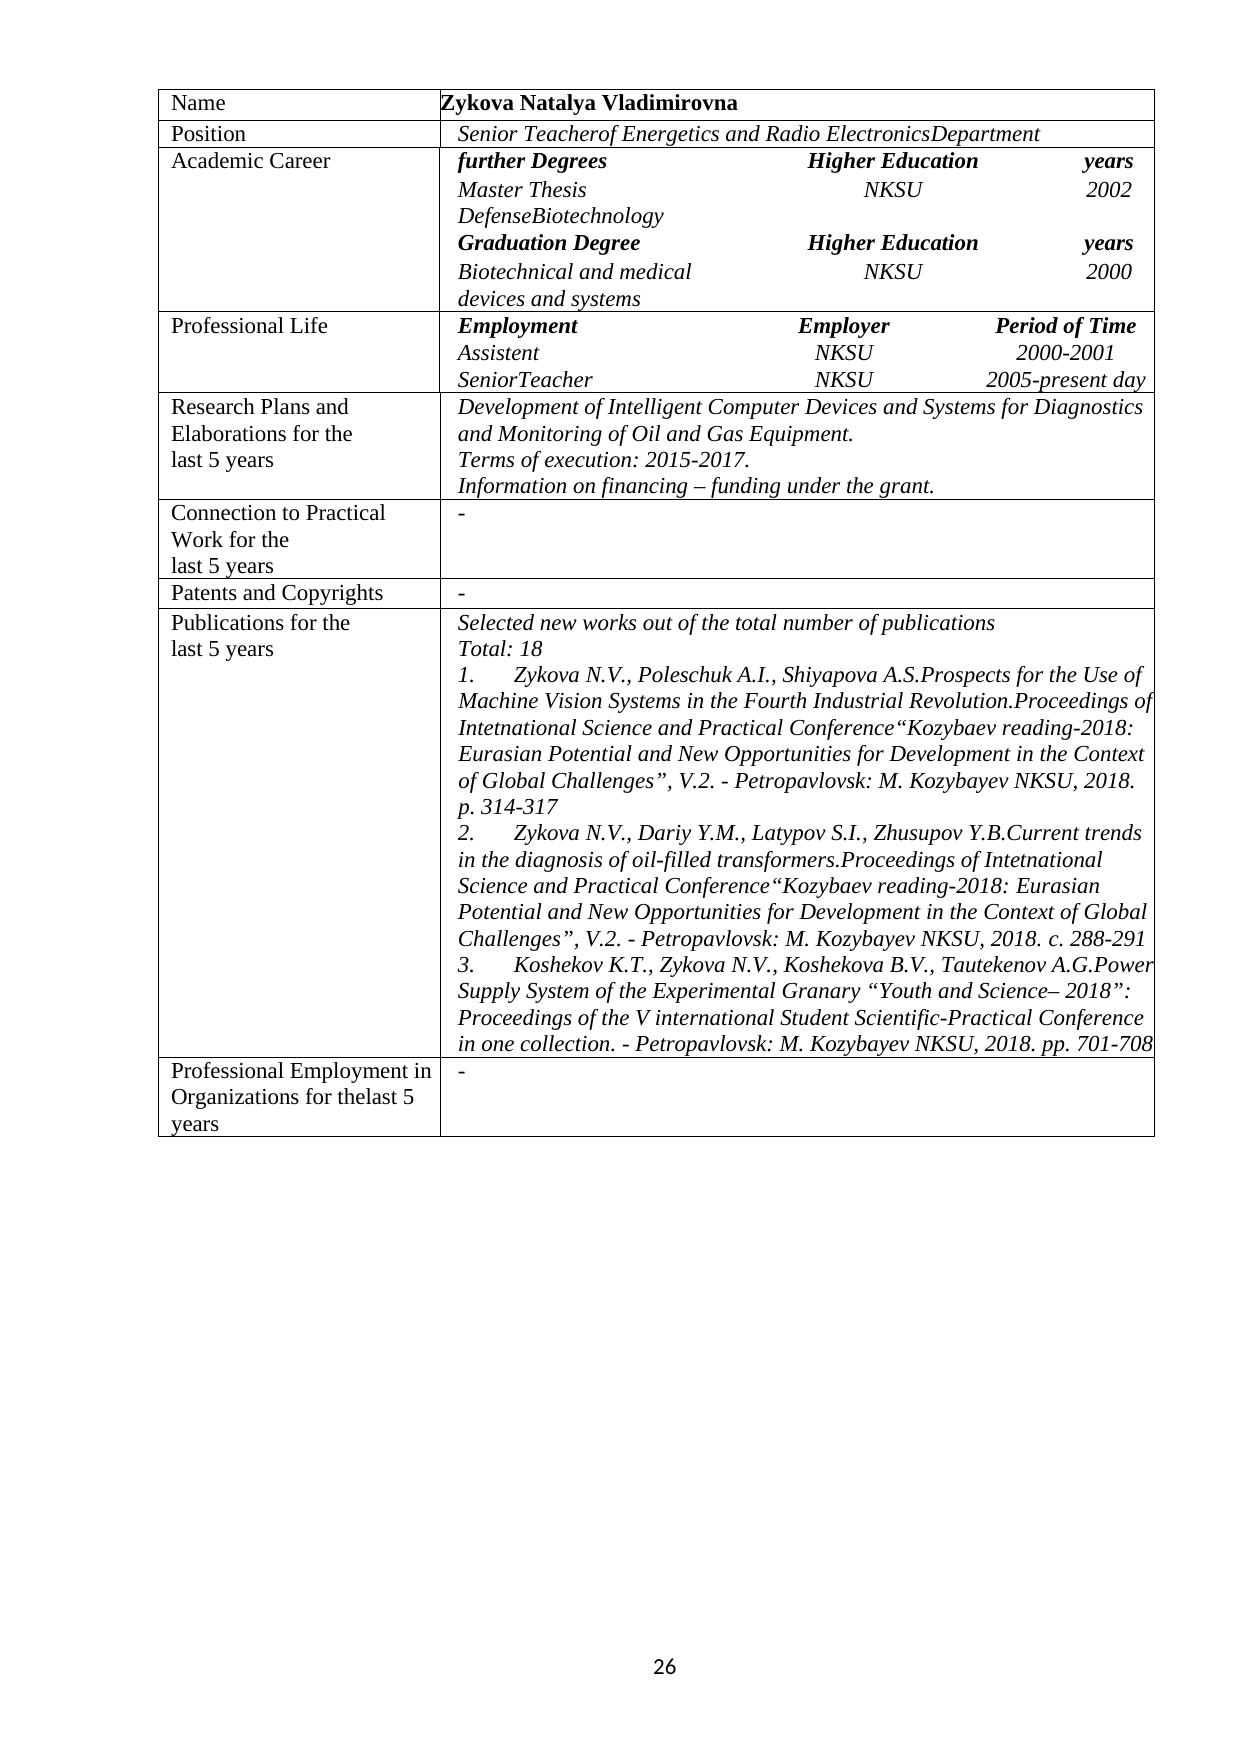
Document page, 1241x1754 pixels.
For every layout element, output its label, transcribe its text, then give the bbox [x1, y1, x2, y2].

table_cell further Degrees [440, 148, 722, 176]
table_cell 2005-present day [960, 365, 1154, 392]
table_cell Graduation Degree [440, 229, 722, 258]
table_cell 2000 [1046, 258, 1154, 311]
table_cell 2002 [1046, 176, 1154, 229]
table_cell Selected new works out of the total number of publications Total: 18 Zykova N.V., Poleschuk A.I., Shiyapova A.S.Prospects for the Use of Machine Vision Systems in the Fourth Industrial Revolution.Proceedings of Intetnational Science and Practical Conference“Kozybaev reading-2018: Eurasian Potential and New Opportunities for Development in the Context of Global Challenges”, V.2. - Petropavlovsk: M. Kozybayev NKSU, 2018. p. 314-317 2. Zykova N.V., Dariy Y.M., Latypov S.I., Zhusupov Y.B.Current trends in the diagnosis of oil-filled transformers.Proceedings of Intetnational Science and Practical Conference“Kozybaev reading-2018: Eurasian Potential and New Opportunities for Development in the Context of Global Challenges”, V.2. - Petropavlovsk: M. Kozybayev NKSU, 2018. с. 288-291 3. Koshekov K.T., Zykova N.V., Koshekova B.V., Tautekenov A.G.Power Supply System of the Experimental Granary “Youth and Science– 2018”: Proceedings of the V international Student Scientific-Practical Conference in one collection. - Petropavlovsk: M. Kozybayev NKSU, 2018. pp. 701-708 [441, 609, 1154, 1057]
table_cell - [441, 579, 1154, 608]
table_cell Patents and Copyrights [159, 579, 440, 608]
table_cell - [441, 1058, 1154, 1136]
table_header Name [159, 90, 440, 120]
table_cell Publications for the last 5 years [159, 609, 440, 1057]
table_cell Biotechnical and medical devices and systems [440, 258, 722, 311]
table_cell Employer [710, 312, 960, 338]
table_cell Senior Teacherof Energetics and Radio ElectronicsDepartment [441, 121, 1154, 147]
table_cell SeniorTeacher [440, 365, 710, 392]
table_cell years [1046, 229, 1154, 258]
table_cell - [441, 500, 1154, 578]
table_cell NKSU [723, 176, 1046, 229]
table_header Zykova Natalya Vladimirovna [441, 90, 1154, 120]
table_cell Research Plans and Elaborations for the last 5 years [159, 393, 440, 499]
table_cell Connection to Practical Work for the last 5 years [159, 500, 440, 578]
table_cell Higher Education [723, 229, 1046, 258]
table_cell Development of Intelligent Computer Devices and Systems for Diagnostics and Monitoring of Oil and Gas Equipment. Terms of execution: 2015-2017. Information on financing – funding under the grant. [441, 393, 1154, 499]
table_cell Employment [440, 312, 710, 338]
table_cell Period of Time [960, 312, 1154, 338]
table_cell NKSU [710, 339, 960, 365]
table_cell Position [159, 121, 440, 147]
table_cell Assistent [440, 339, 710, 365]
table_cell NKSU [710, 365, 960, 392]
table_cell Higher Education [723, 148, 1046, 176]
table_cell Professional Life [159, 312, 439, 392]
table_cell years [1046, 148, 1154, 176]
table_cell NKSU [723, 258, 1046, 311]
table_cell Professional Employment in Organizations for thelast 5 years [159, 1058, 440, 1136]
table_cell Master Thesis DefenseBiotechnology [440, 176, 722, 229]
table_cell Academic Career [159, 148, 439, 311]
table_cell 2000-2001 [960, 339, 1154, 365]
